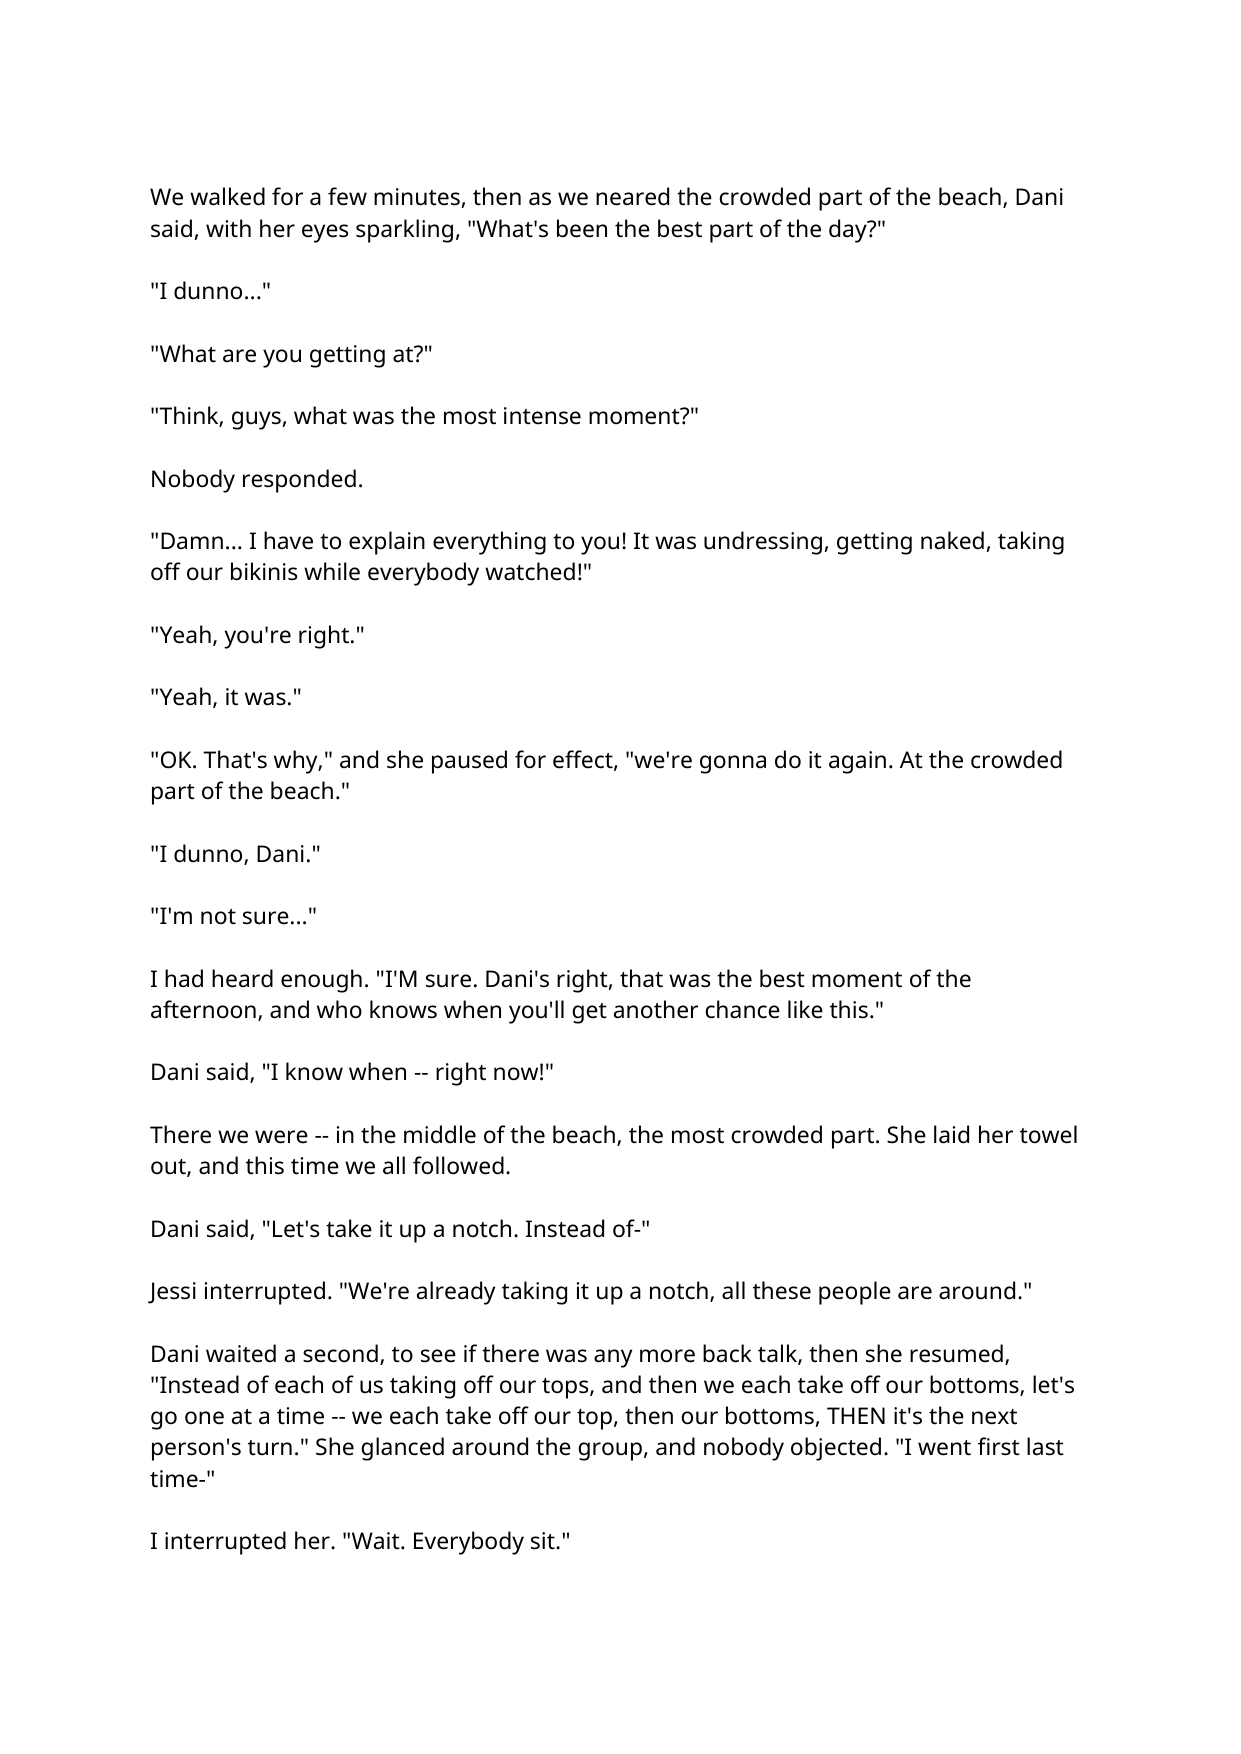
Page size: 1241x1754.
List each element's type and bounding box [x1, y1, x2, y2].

text [150, 150, 1090, 1587]
